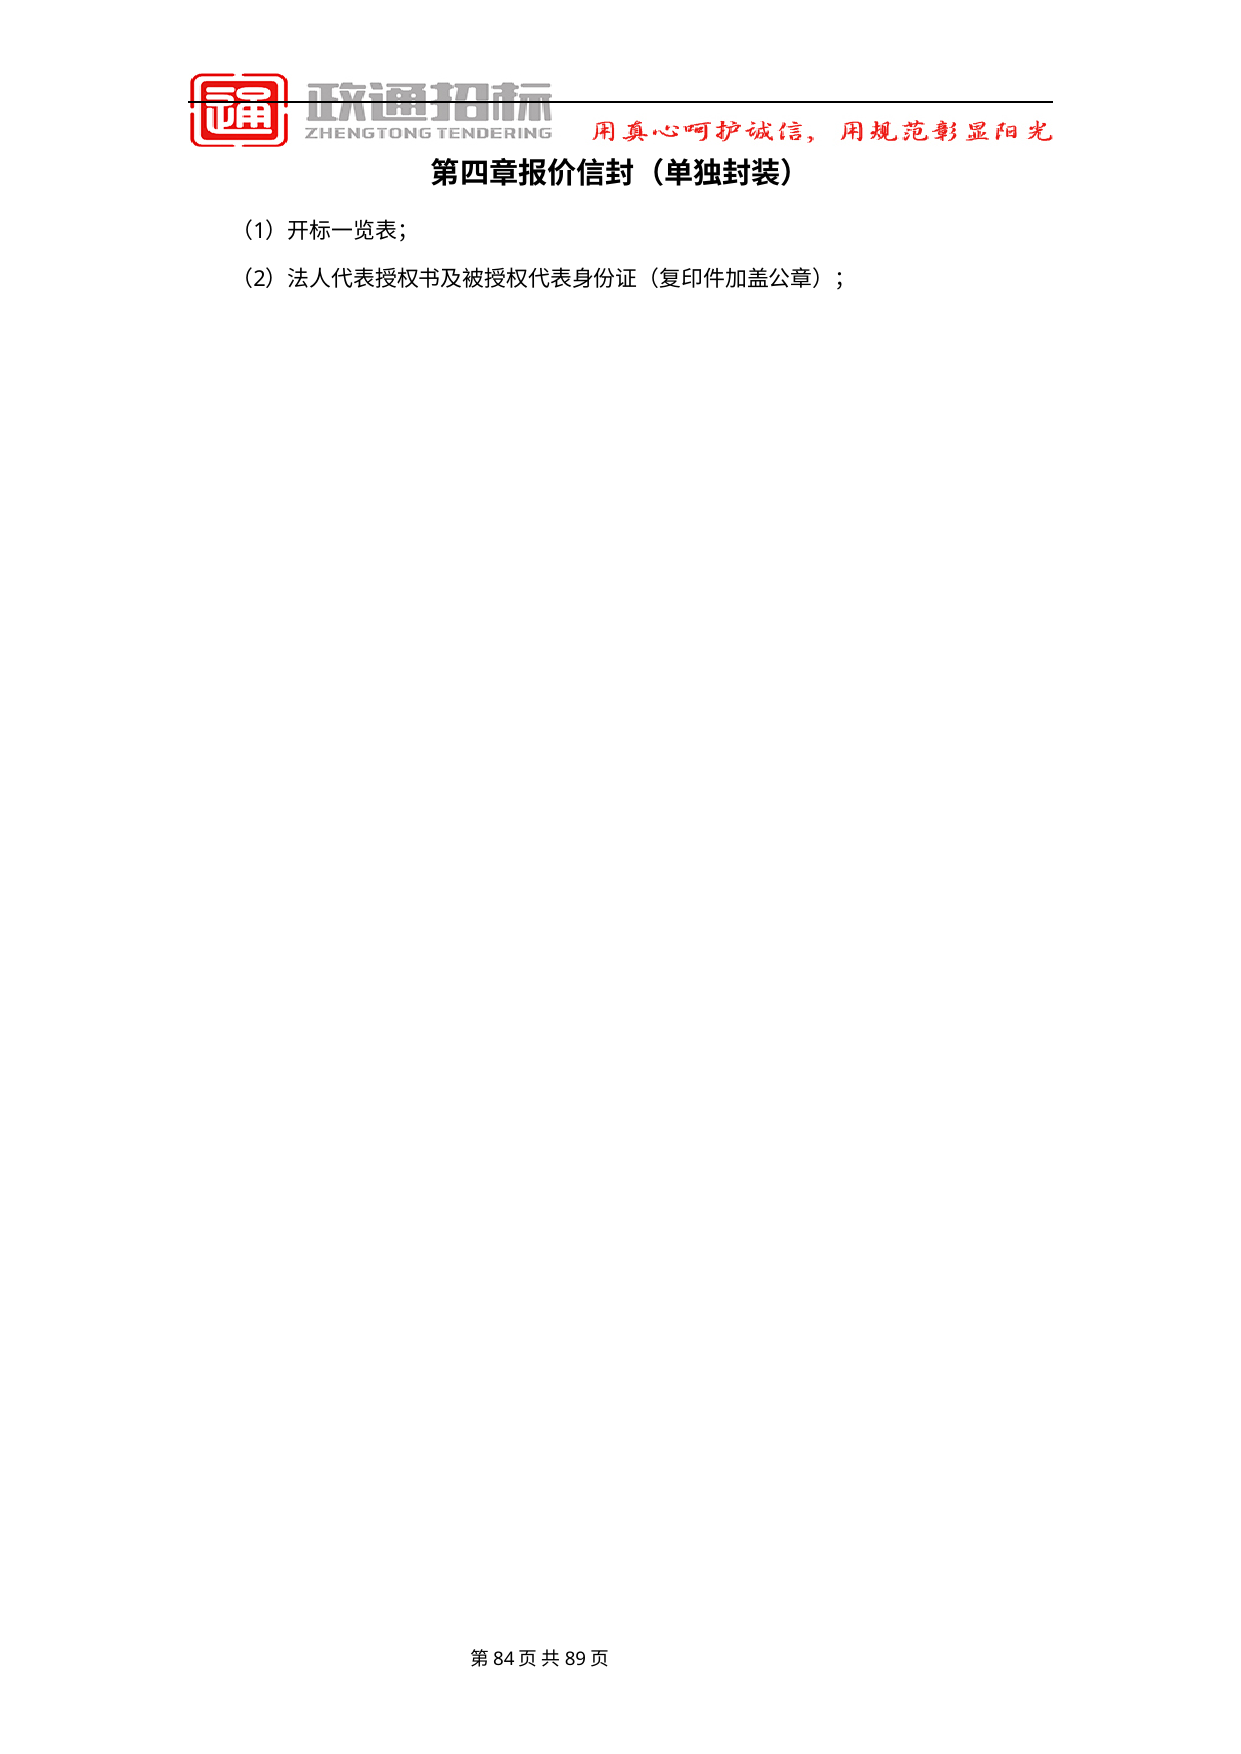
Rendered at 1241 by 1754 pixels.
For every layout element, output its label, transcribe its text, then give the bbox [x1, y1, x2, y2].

text （1）开标一览表； [187, 213, 1053, 245]
subtitle 第四章报价信封（单独封装） [187, 150, 1053, 192]
picture [188, 103, 1053, 147]
picture [188, 73, 1053, 101]
text （2）法人代表授权书及被授权代表身份证（复印件加盖公章）； [187, 261, 1053, 293]
